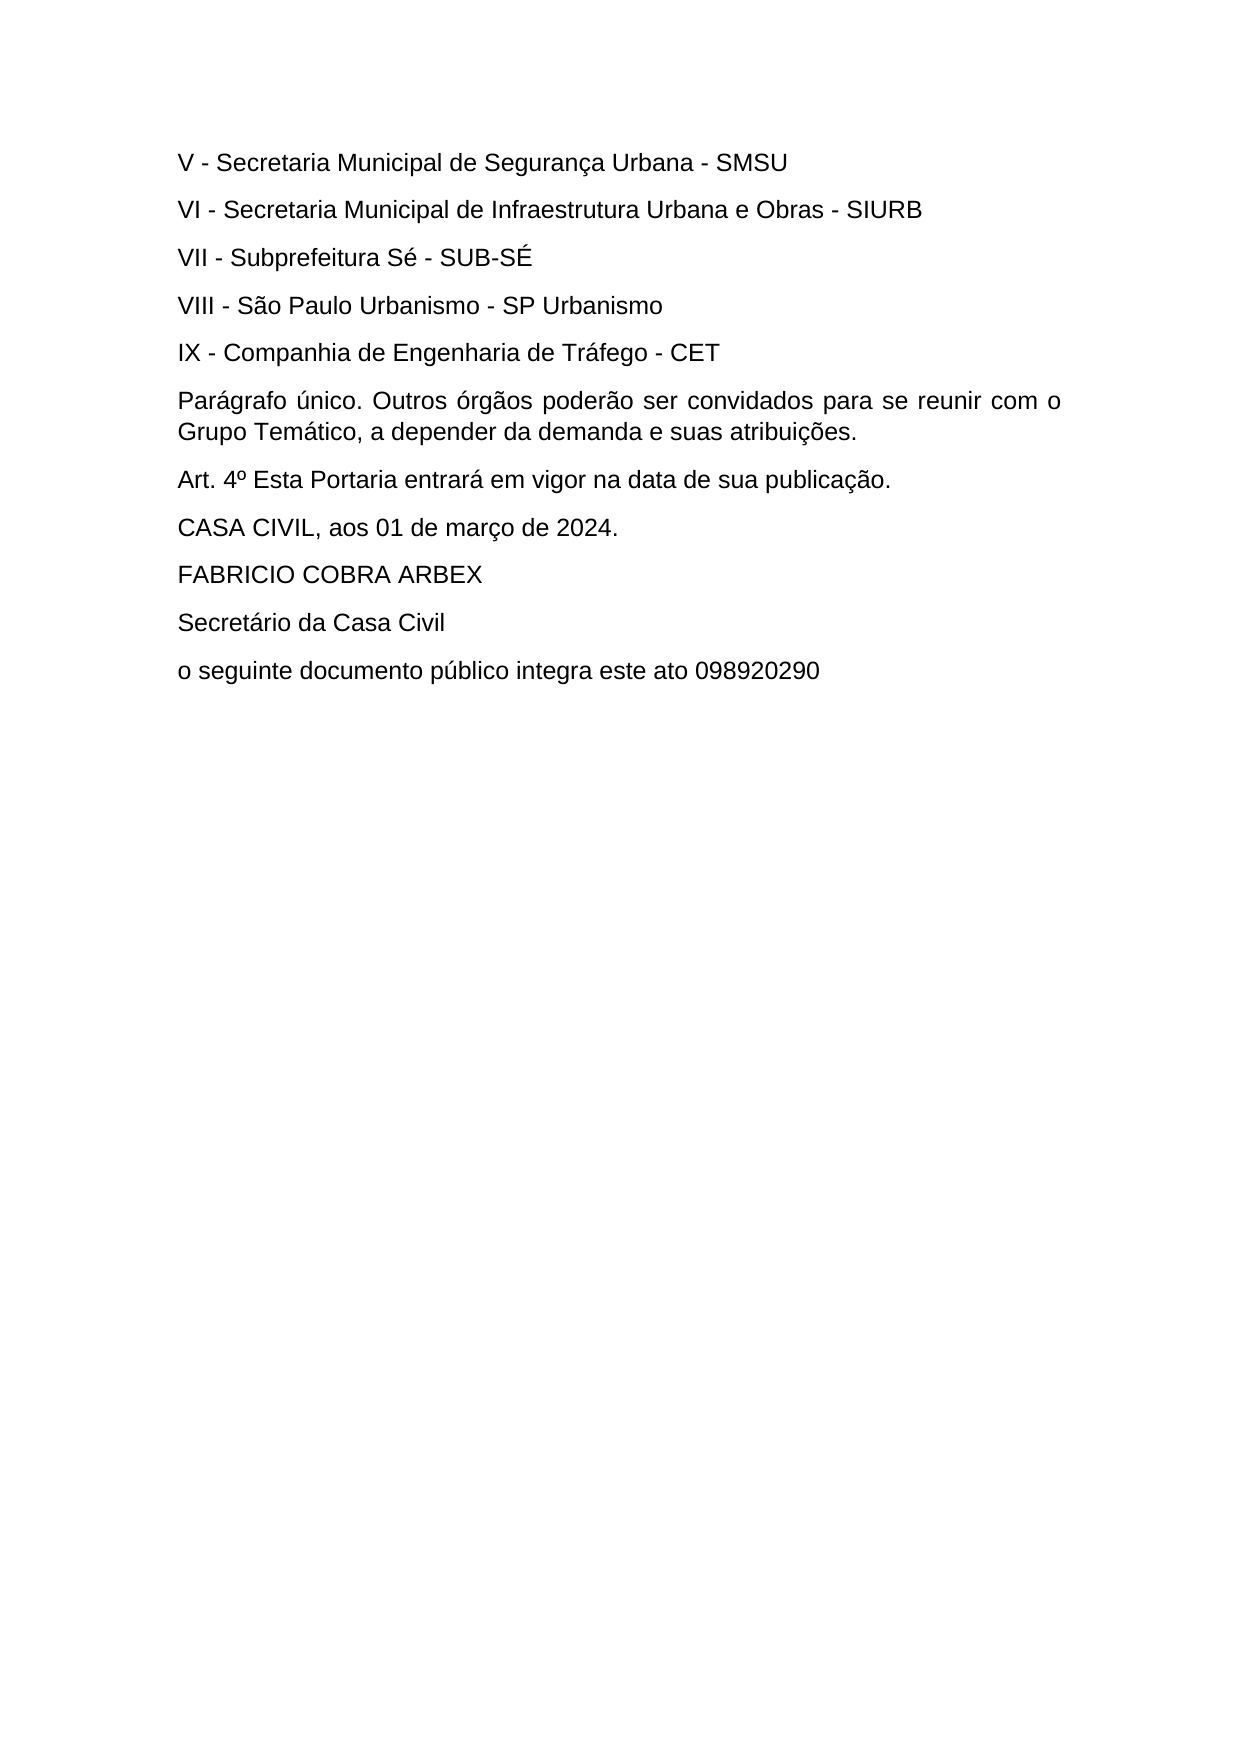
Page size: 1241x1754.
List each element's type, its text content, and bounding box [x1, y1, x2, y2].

text VII - Subprefeitura Sé - SUB-SÉ [177, 243, 1063, 272]
text CASA CIVIL, aos 01 de março de 2024. [177, 513, 1063, 541]
text Secretário da Casa Civil [177, 608, 1063, 637]
text o seguinte documento público integra este ato 098920290 [177, 656, 1063, 684]
text VI - Secretaria Municipal de Infraestrutura Urbana e Obras - SIURB [177, 195, 1063, 224]
text Parágrafo único. Outros órgãos poderão ser convidados para se reunir com o Grupo Temático, a depender da demanda e suas atribuições. [177, 386, 1063, 446]
text V - Secretaria Municipal de Segurança Urbana - SMSU [177, 148, 1063, 176]
text IX - Companhia de Engenharia de Tráfego - CET [177, 338, 1063, 367]
text FABRICIO COBRA ARBEX [177, 560, 1063, 589]
text Art. 4º Esta Portaria entrará em vigor na data de sua publicação. [177, 465, 1063, 494]
text VIII - São Paulo Urbanismo - SP Urbanismo [177, 291, 1063, 319]
